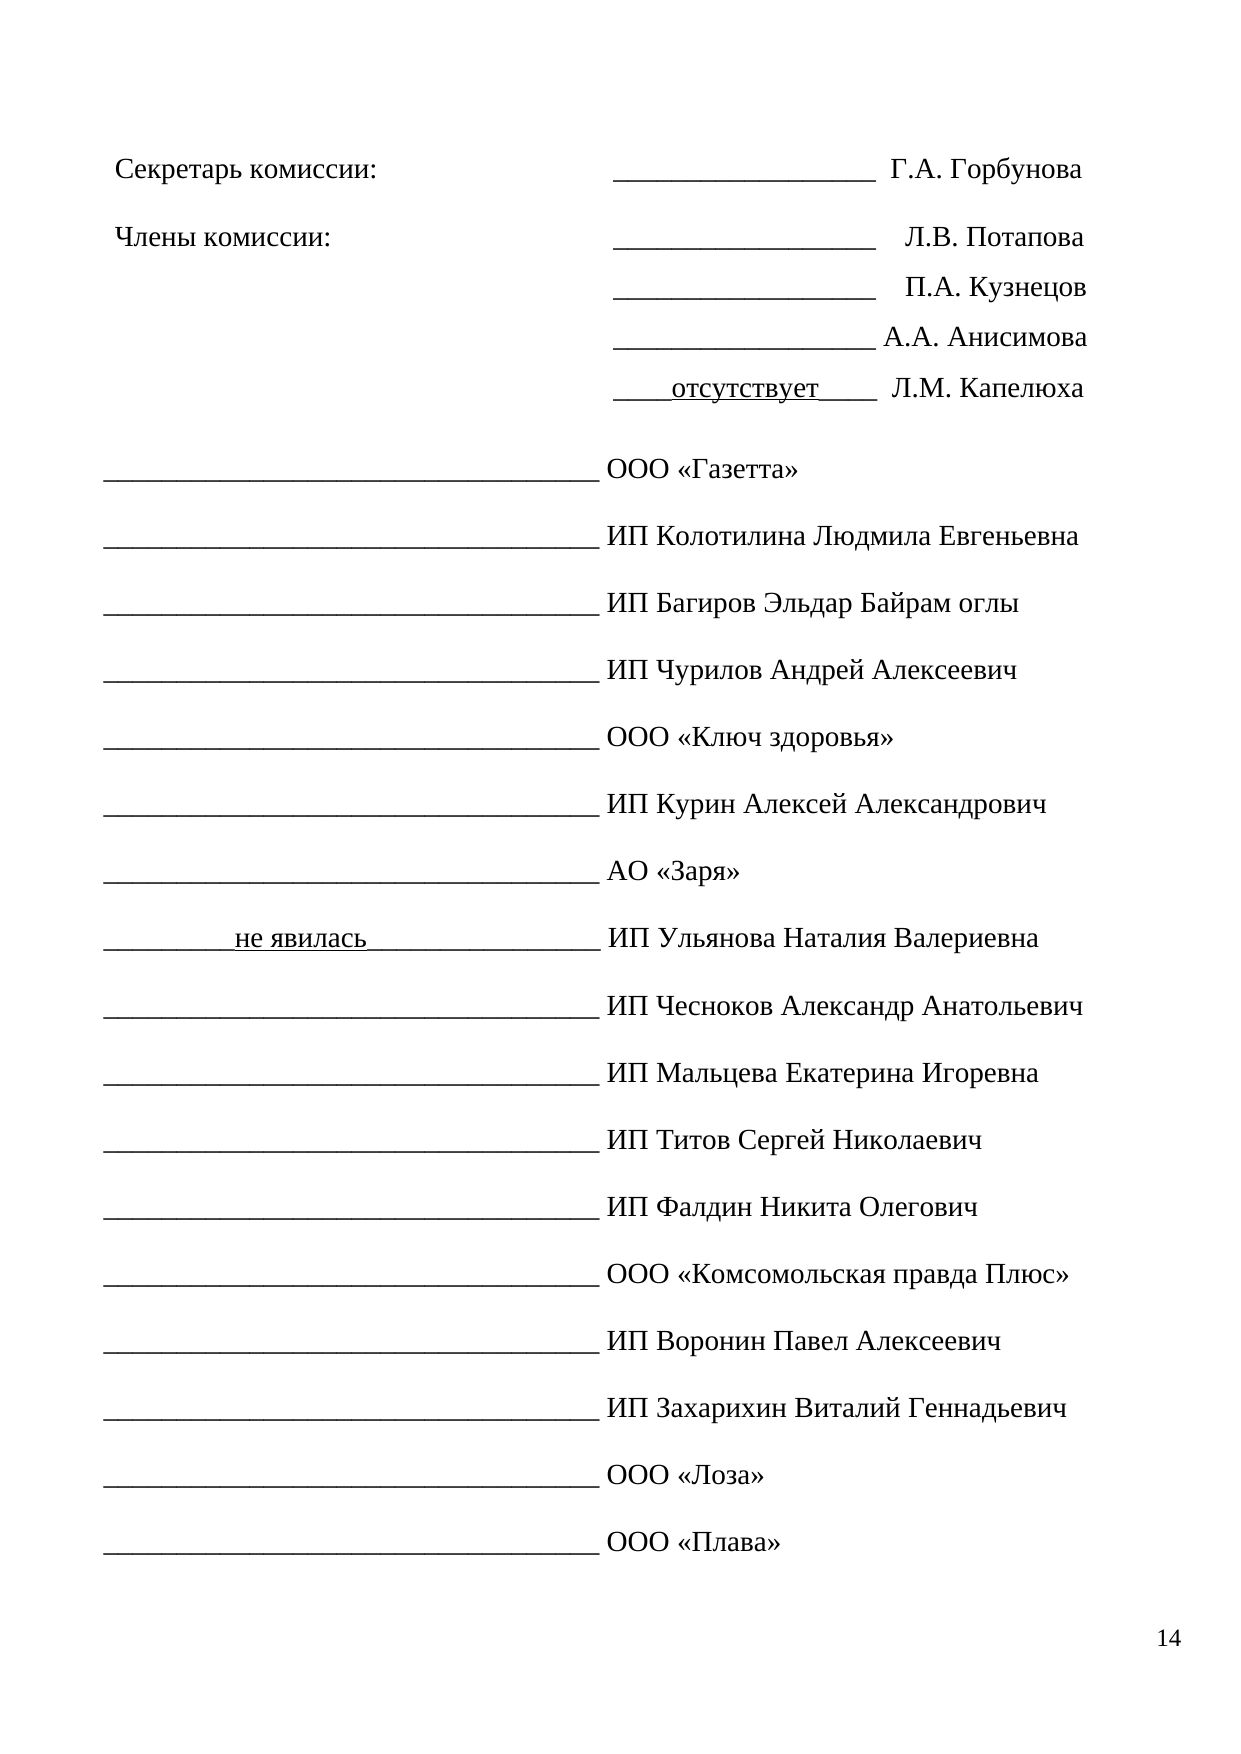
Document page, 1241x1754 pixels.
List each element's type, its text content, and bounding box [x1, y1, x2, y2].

text __________________________________ ИП Чесноков Александр Анатольевич [103, 988, 1181, 1021]
text __________________________________ ИП Багиров Эльдар Байрам оглы [103, 585, 1181, 619]
text __________________________________ ООО «Комсомольская правда Плюс» [103, 1256, 1181, 1289]
text __________________________________ АО «Заря» [103, 853, 1181, 887]
text __________________________________ ИП Чурилов Андрей Алексеевич [103, 652, 1181, 686]
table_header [103, 118, 602, 417]
text __________________________________ ООО «Лоза» [103, 1457, 1181, 1491]
text __________________________________ ИП Титов Сергей Николаевич [103, 1122, 1181, 1155]
text __________________________________ ИП Мальцева Екатерина Игоревна [103, 1055, 1181, 1088]
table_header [602, 118, 1100, 417]
text __________________________________ ООО «Плава» [103, 1524, 1181, 1558]
text __________________________________ ИП Захарихин Виталий Геннадьевич [103, 1390, 1181, 1424]
text __________________________________ ИП Курин Алексей Александрович [103, 786, 1181, 820]
text _________не явилась________________ ИП Ульянова Наталия Валериевна [103, 921, 1181, 954]
text __________________________________ ИП Колотилина Людмила Евгеньевна [103, 518, 1181, 552]
text __________________________________ ООО «Ключ здоровья» [103, 719, 1181, 753]
text __________________________________ ИП Фалдин Никита Олегович [103, 1189, 1181, 1222]
text __________________________________ ИП Воронин Павел Алексеевич [103, 1323, 1181, 1357]
text __________________________________ ООО «Газетта» [103, 451, 1181, 484]
